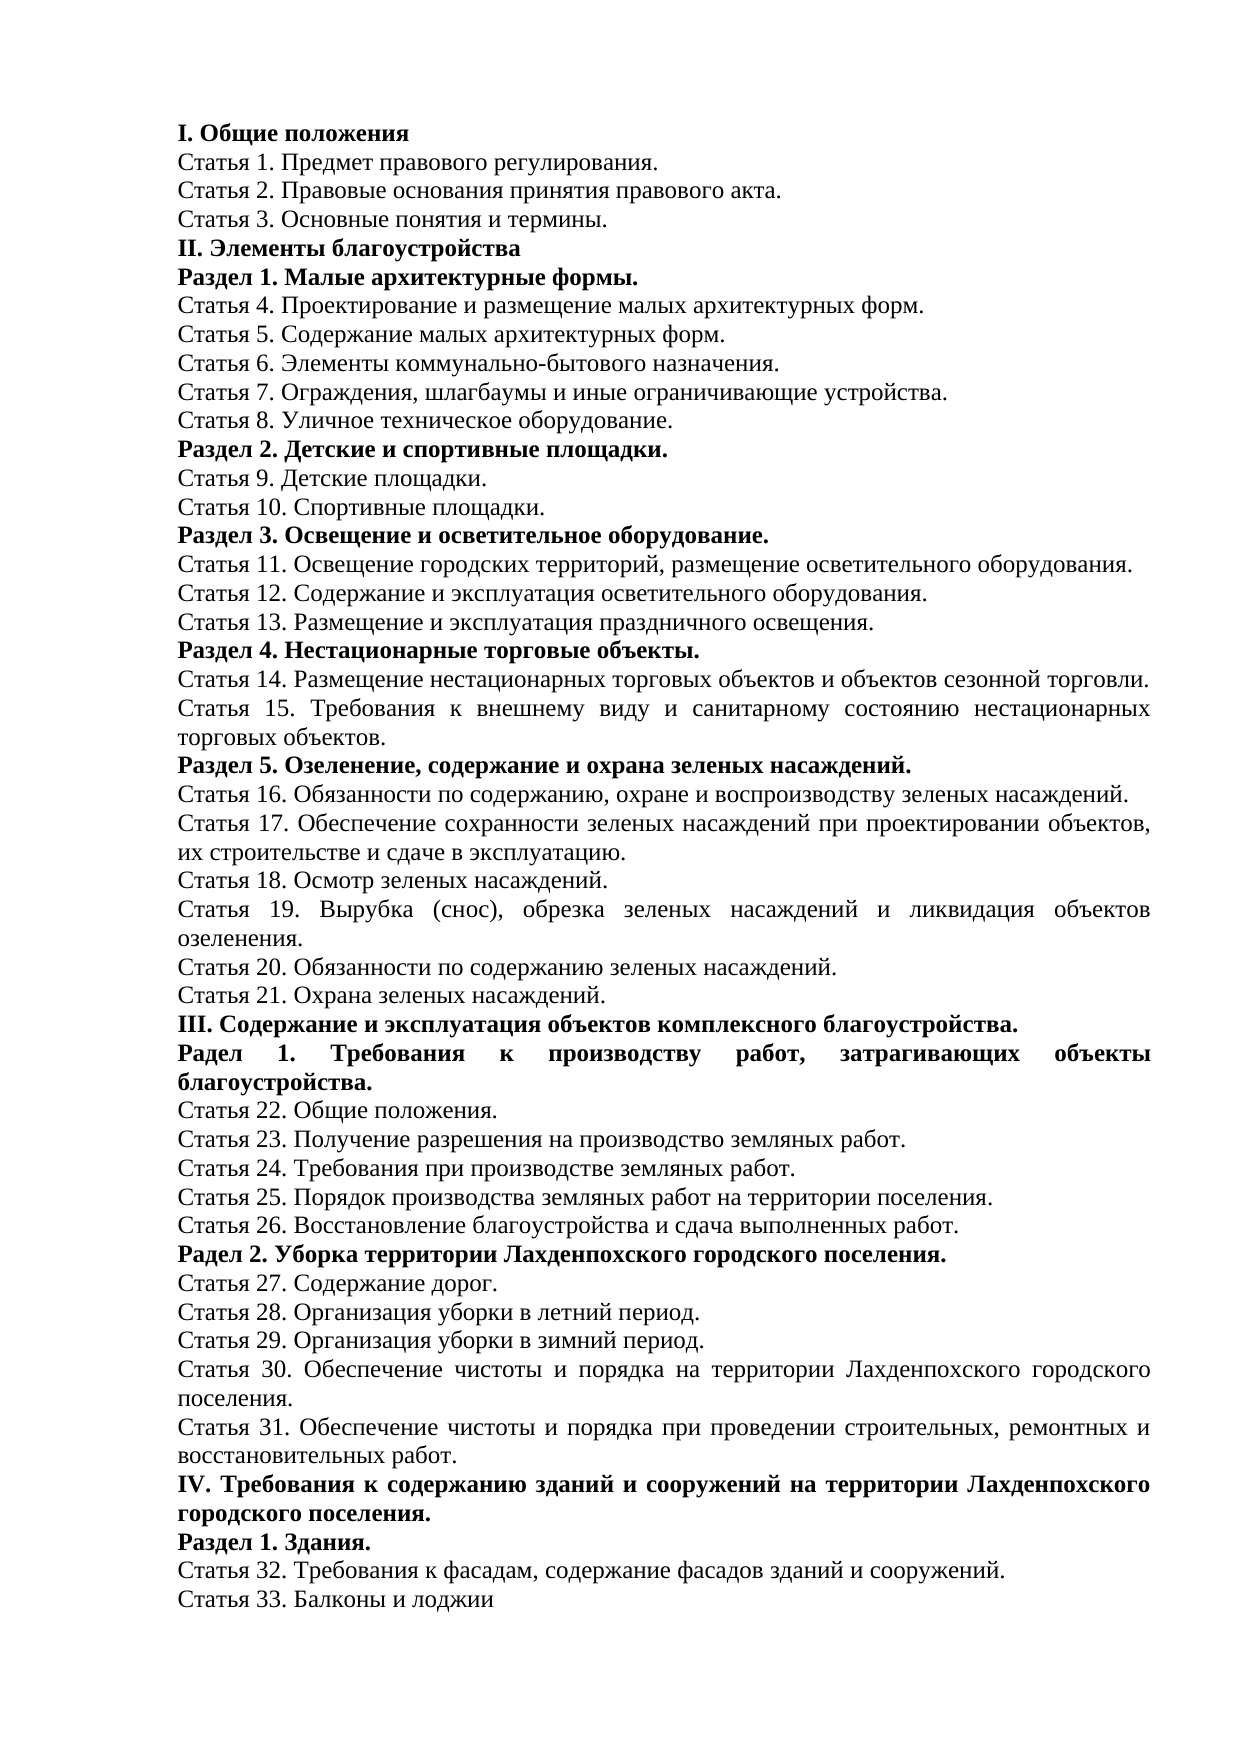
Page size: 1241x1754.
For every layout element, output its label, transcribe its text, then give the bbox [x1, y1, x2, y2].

text Статья 25. Порядок производства земляных работ на территории поселения. [177, 1182, 1152, 1211]
text Статья 33. Балконы и лоджии [177, 1584, 1152, 1613]
text Раздел 2. Детские и спортивные площадки. [177, 434, 1152, 463]
text Статья 5. Содержание малых архитектурных форм. [177, 319, 1152, 348]
text Статья 18. Осмотр зеленых насаждений. [177, 866, 1152, 894]
text Статья 6. Элементы коммунально-бытового назначения. [177, 348, 1152, 377]
text Статья 29. Организация уборки в зимний период. [177, 1326, 1152, 1354]
text Радел 1. Требования к производству работ, затрагивающих объекты благоустройства. [177, 1038, 1152, 1096]
text Статья 24. Требования при производстве земляных работ. [177, 1153, 1152, 1182]
text Статья 8. Уличное техническое оборудование. [177, 406, 1152, 434]
text Статья 17. Обеспечение сохранности зеленых насаждений при проектировании объектов, их строительстве и сдаче в эксплуатацию. [177, 808, 1152, 866]
text Статья 32. Требования к фасадам, содержание фасадов зданий и сооружений. [177, 1556, 1152, 1584]
text Раздел 4. Нестационарные торговые объекты. [177, 636, 1152, 664]
text IV. Требования к содержанию зданий и сооружений на территории Лахденпохского городского поселения. [177, 1469, 1152, 1527]
text II. Элементы благоустройства [177, 233, 1152, 262]
text Раздел 5. Озеленение, содержание и охрана зеленых насаждений. [177, 751, 1152, 779]
text Статья 31. Обеспечение чистоты и порядка при проведении строительных, ремонтных и восстановительных работ. [177, 1412, 1152, 1469]
text Статья 27. Содержание дорог. [177, 1268, 1152, 1297]
text Статья 4. Проектирование и размещение малых архитектурных форм. [177, 291, 1152, 319]
text Статья 26. Восстановление благоустройства и сдача выполненных работ. [177, 1211, 1152, 1239]
text Раздел 1. Малые архитектурные формы. [177, 262, 1152, 291]
text III. Содержание и эксплуатация объектов комплексного благоустройства. [177, 1009, 1152, 1038]
text Статья 16. Обязанности по содержанию, охране и воспроизводству зеленых насаждений. [177, 779, 1152, 808]
text Статья 22. Общие положения. [177, 1096, 1152, 1124]
text Статья 11. Освещение городских территорий, размещение осветительного оборудования. [177, 549, 1152, 578]
text Статья 12. Содержание и эксплуатация осветительного оборудования. [177, 578, 1152, 607]
text Статья 10. Спортивные площадки. [177, 492, 1152, 521]
text Статья 3. Основные понятия и термины. [177, 204, 1152, 233]
text Статья 1. Предмет правового регулирования. [177, 147, 1152, 176]
text Статья 23. Получение разрешения на производство земляных работ. [177, 1124, 1152, 1153]
text Раздел 1. Здания. [177, 1527, 1152, 1556]
text Статья 21. Охрана зеленых насаждений. [177, 981, 1152, 1009]
text Статья 30. Обеспечение чистоты и порядка на территории Лахденпохского городского поселения. [177, 1354, 1152, 1412]
text Статья 28. Организация уборки в летний период. [177, 1297, 1152, 1326]
text I. Общие положения [177, 118, 1152, 147]
text Раздел 3. Освещение и осветительное оборудование. [177, 521, 1152, 549]
text Радел 2. Уборка территории Лахденпохского городского поселения. [177, 1239, 1152, 1268]
text Статья 20. Обязанности по содержанию зеленых насаждений. [177, 952, 1152, 981]
text Статья 13. Размещение и эксплуатация праздничного освещения. [177, 607, 1152, 636]
text Статья 15. Требования к внешнему виду и санитарному состоянию нестационарных торговых объектов. [177, 693, 1152, 751]
text Статья 2. Правовые основания принятия правового акта. [177, 176, 1152, 204]
text Статья 9. Детские площадки. [177, 463, 1152, 492]
text Статья 19. Вырубка (снос), обрезка зеленых насаждений и ликвидация объектов озеленения. [177, 894, 1152, 952]
text Статья 7. Ограждения, шлагбаумы и иные ограничивающие устройства. [177, 377, 1152, 406]
text Статья 14. Размещение нестационарных торговых объектов и объектов сезонной торговли. [177, 664, 1152, 693]
